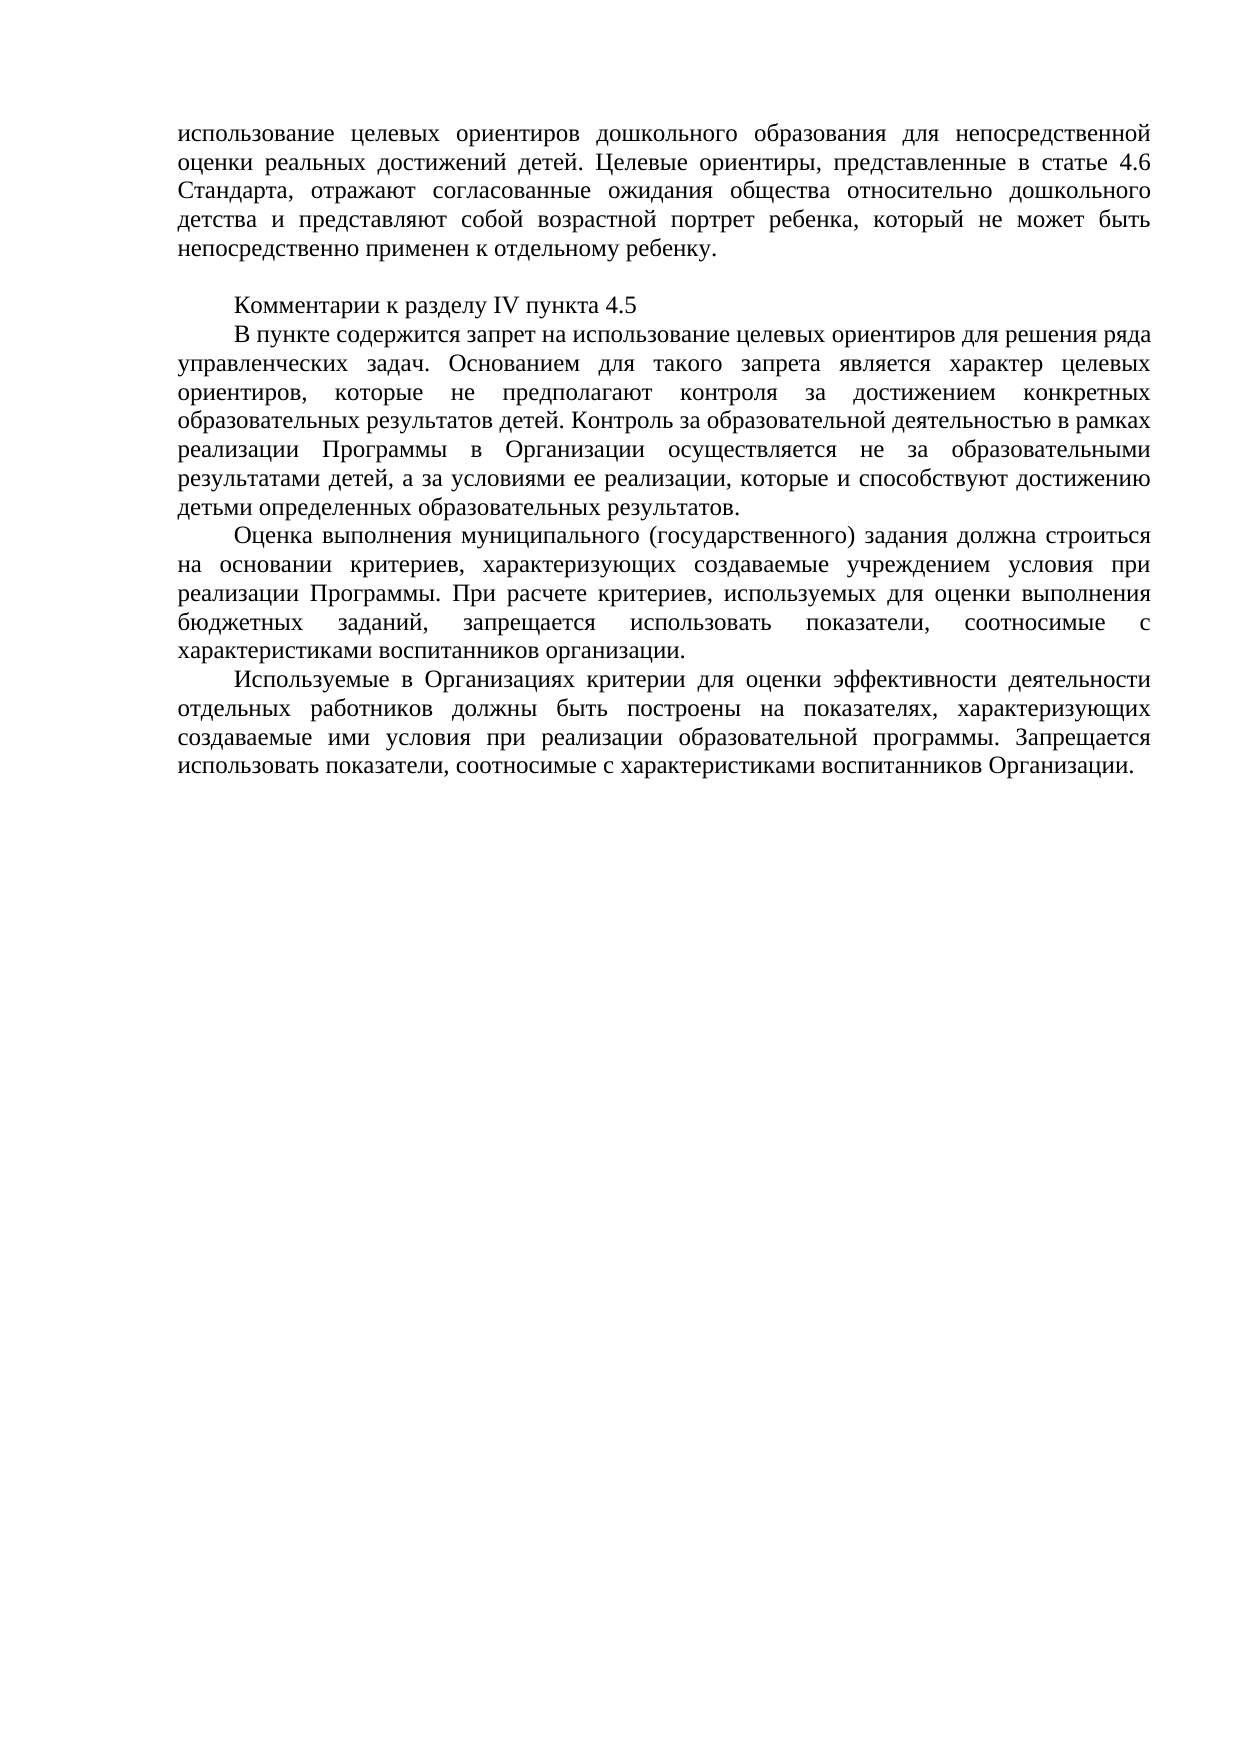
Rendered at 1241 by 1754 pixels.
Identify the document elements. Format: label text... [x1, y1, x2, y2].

text Используемые в Организациях критерии для оценки эффективности деятельности отдельных работников должны быть построены на показателях, характеризующих создаваемые ими условия при реализации образовательной программы. Запрещается использовать показатели, соотносимые с характеристиками воспитанников Организации. [177, 664, 1152, 779]
text Комментарии к разделу IV пункта 4.5 [177, 291, 1152, 319]
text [177, 118, 1152, 262]
text В пункте содержится запрет на использование целевых ориентиров для решения ряда управленческих задач. Основанием для такого запрета является характер целевых ориентиров, которые не предполагают контроля за достижением конкретных образовательных результатов детей. Контроль за образовательной деятельностью в рамках реализации Программы в Организации осуществляется не за образовательными результатами детей, а за условиями ее реализации, которые и способствуют достижению детьми определенных образовательных результатов. [177, 319, 1152, 521]
text Оценка выполнения муниципального (государственного) задания должна строиться на основании критериев, характеризующих создаваемые учреждением условия при реализации Программы. При расчете критериев, используемых для оценки выполнения бюджетных заданий, запрещается использовать показатели, соотносимые с характеристиками воспитанников организации. [177, 521, 1152, 664]
